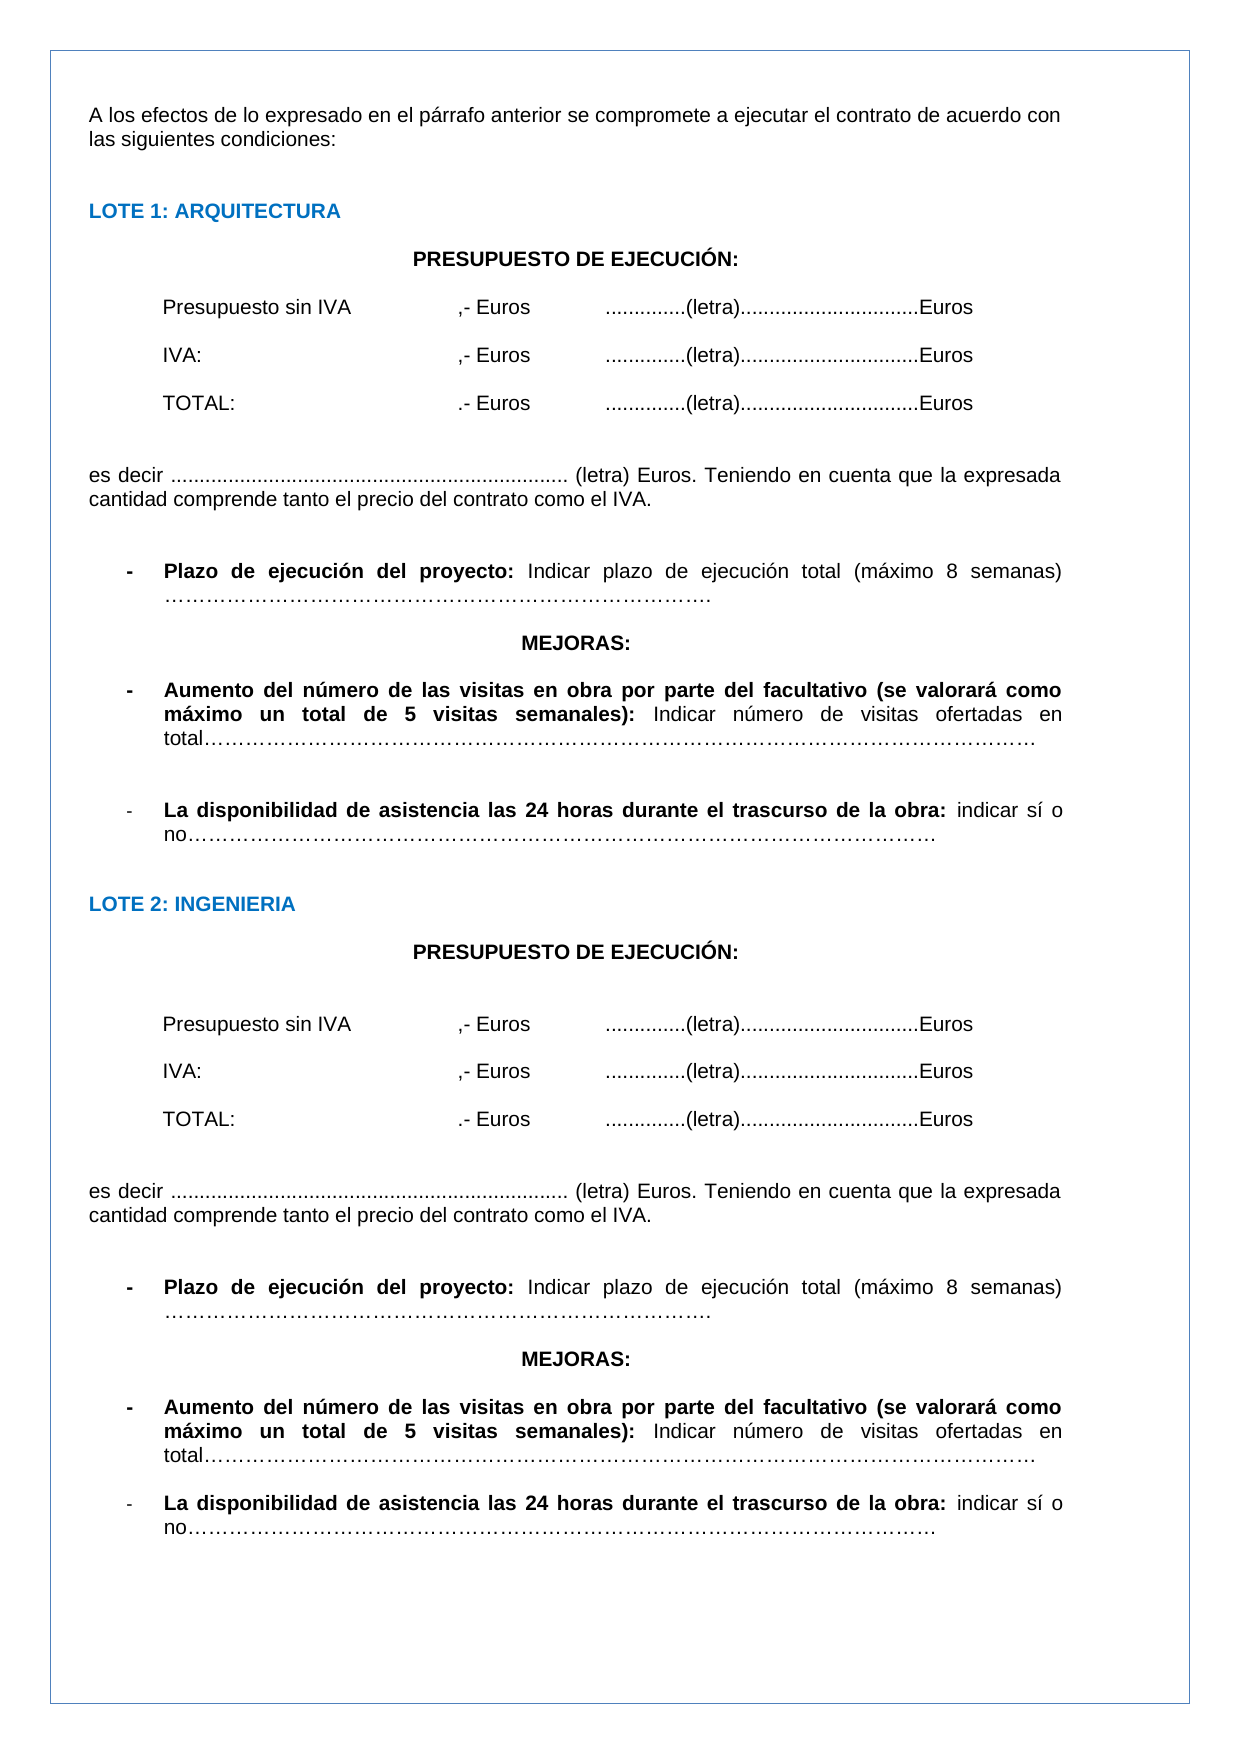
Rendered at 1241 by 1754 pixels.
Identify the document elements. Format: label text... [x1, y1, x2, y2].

text PRESUPUESTO DE EJECUCIÓN: [89, 247, 1063, 295]
text Presupuesto sin IVA ,- Euros ..............(letra)...............................Euros [89, 1011, 1063, 1035]
text es decir ..................................................................... (letra) Euros. Teniendo en cuenta que la expresada cantidad comprende tanto el precio del contrato como el IVA. [89, 463, 1063, 511]
text PRESUPUESTO DE EJECUCIÓN: [89, 939, 1063, 987]
text TOTAL: .- Euros ..............(letra)...............................Euros [89, 391, 1063, 415]
text es decir ..................................................................... (letra) Euros. Teniendo en cuenta que la expresada cantidad comprende tanto el precio del contrato como el IVA. [89, 1179, 1063, 1227]
list Aumento del número de las visitas en obra por parte del facultativo (se valorará como máximo un total de 5 visitas semanales): Indicar número de visitas ofertadas en total………………………………………………………………………………………………………… [126, 1395, 1063, 1467]
list La disponibilidad de asistencia las 24 horas durante el trascurso de la obra: indicar sí o no……………………………………………………………………………………………… [126, 798, 1063, 846]
list Plazo de ejecución del proyecto: Indicar plazo de ejecución total (máximo 8 semanas)……………………………………………………………………. [126, 558, 1063, 606]
text MEJORAS: [89, 1347, 1063, 1371]
text IVA: ,- Euros ..............(letra)...............................Euros [89, 1059, 1063, 1083]
text A los efectos de lo expresado en el párrafo anterior se compromete a ejecutar el contrato de acuerdo con las siguientes condiciones: [89, 103, 1063, 151]
text Presupuesto sin IVA ,- Euros ..............(letra)...............................Euros [89, 295, 1063, 319]
text TOTAL: .- Euros ..............(letra)...............................Euros [89, 1107, 1063, 1131]
text IVA: ,- Euros ..............(letra)...............................Euros [89, 343, 1063, 367]
list La disponibilidad de asistencia las 24 horas durante el trascurso de la obra: indicar sí o no……………………………………………………………………………………………… [126, 1491, 1063, 1538]
list Aumento del número de las visitas en obra por parte del facultativo (se valorará como máximo un total de 5 visitas semanales): Indicar número de visitas ofertadas en total………………………………………………………………………………………………………… [126, 678, 1063, 750]
text LOTE 1: ARQUITECTURA [89, 199, 1063, 223]
text LOTE 2: INGENIERIA [89, 892, 1063, 916]
list Plazo de ejecución del proyecto: Indicar plazo de ejecución total (máximo 8 semanas)……………………………………………………………………. [126, 1275, 1063, 1323]
text MEJORAS: [89, 630, 1063, 654]
